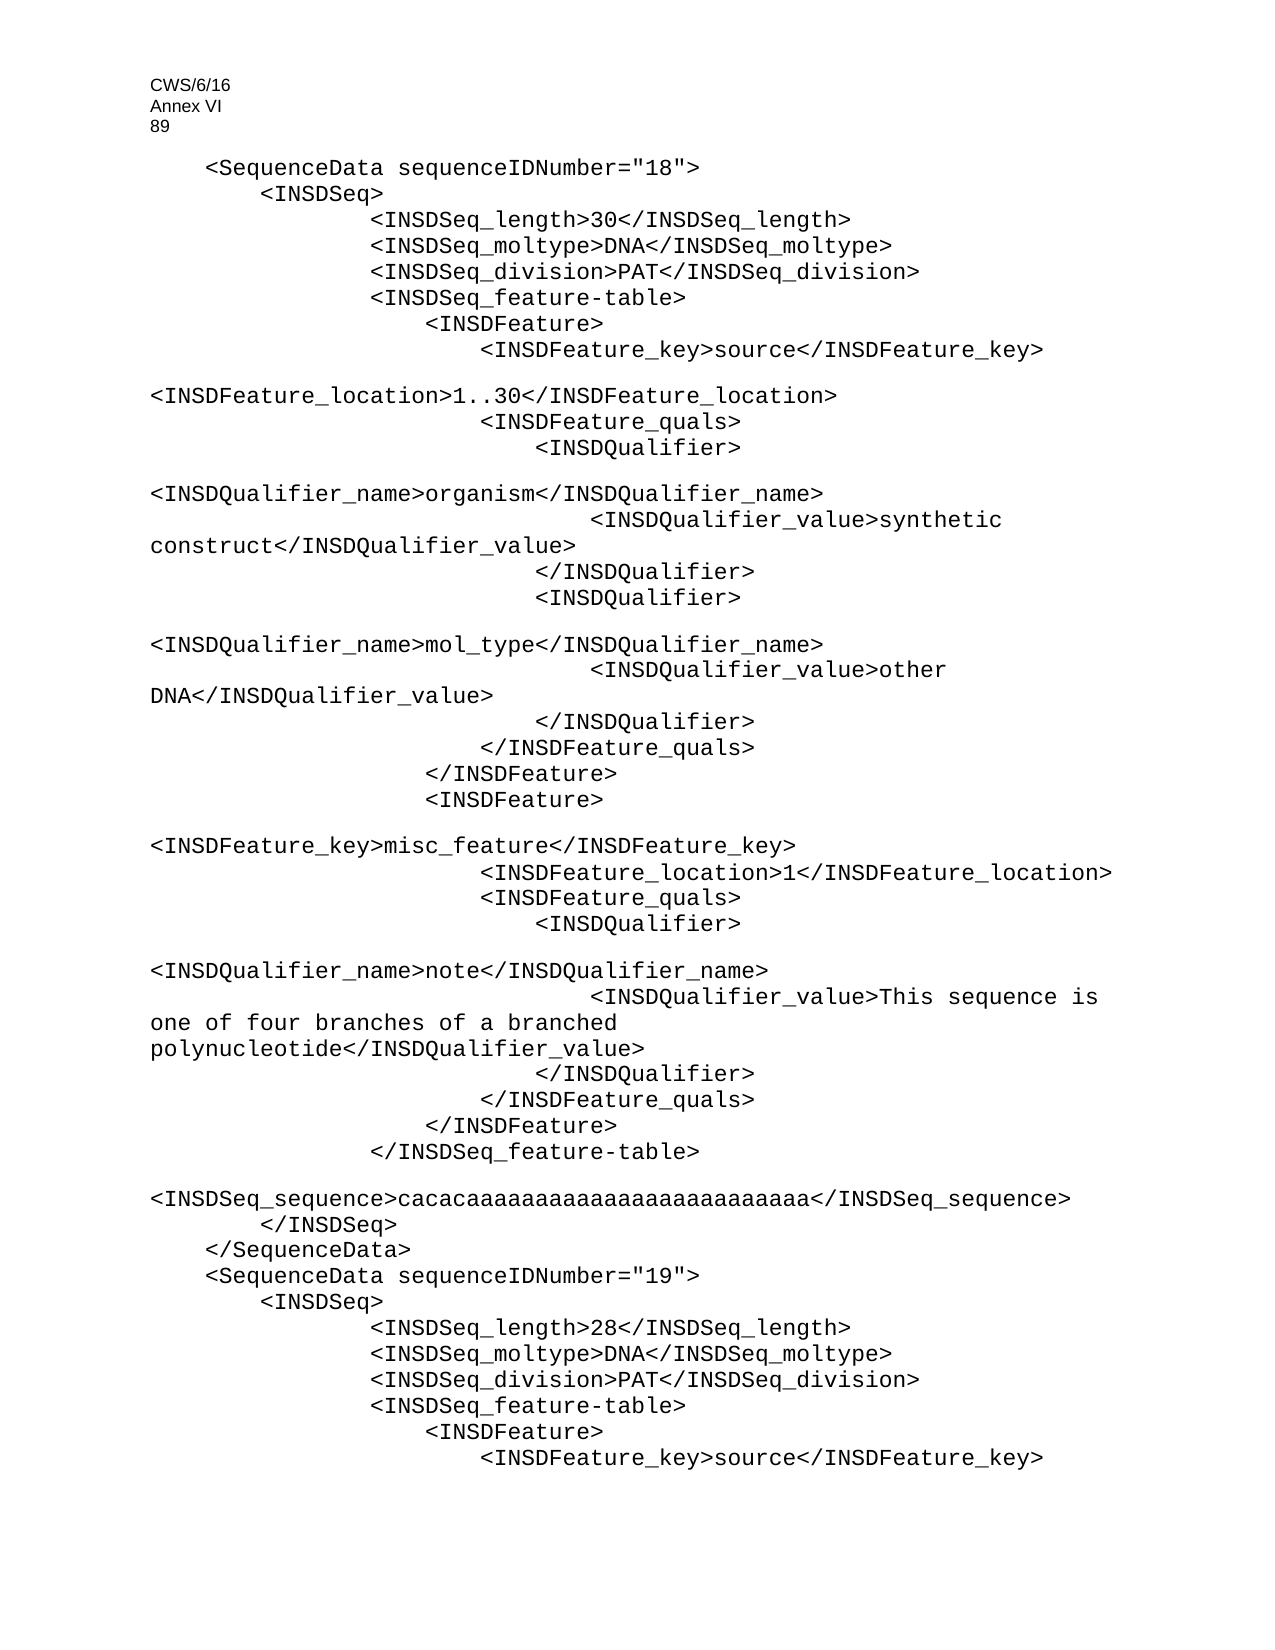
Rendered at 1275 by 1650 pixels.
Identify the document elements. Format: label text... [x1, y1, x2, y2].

text <INSDFeature_location>1</INSDFeature_location> [150, 861, 1125, 887]
text <INSDFeature_quals> [150, 411, 1125, 436]
text <INSDSeq_moltype>DNA</INSDSeq_moltype> [150, 1343, 1125, 1368]
text <INSDQualifier_name>note</INSDQualifier_name> [150, 939, 1125, 985]
text </INSDQualifier> [150, 561, 1125, 587]
text </INSDSeq> [150, 1213, 1125, 1239]
text <INSDSeq_division>PAT</INSDSeq_division> [150, 1368, 1125, 1394]
text </INSDQualifier> [150, 1063, 1125, 1089]
text <INSDSeq_length>28</INSDSeq_length> [150, 1317, 1125, 1343]
text <INSDFeature> [150, 788, 1125, 814]
text </INSDQualifier> [150, 711, 1125, 737]
text </INSDFeature_quals> [150, 737, 1125, 763]
text <INSDSeq_moltype>DNA</INSDSeq_moltype> [150, 234, 1125, 260]
text <INSDQualifier> [150, 587, 1125, 612]
text <SequenceData sequenceIDNumber="18"> [150, 157, 1125, 183]
text <INSDQualifier_value>This sequence is one of four branches of a branched polynucleotide</INSDQualifier_value> [150, 985, 1125, 1063]
text <INSDFeature> [150, 1420, 1125, 1446]
text <INSDQualifier_name>mol_type</INSDQualifier_name> [150, 612, 1125, 659]
text </INSDFeature> [150, 763, 1125, 788]
text </INSDFeature_quals> [150, 1089, 1125, 1115]
text <INSDFeature> [150, 312, 1125, 338]
text <INSDQualifier> [150, 436, 1125, 462]
text <INSDSeq_feature-table> [150, 286, 1125, 312]
text <INSDSeq_sequence>cacacaaaaaaaaaaaaaaaaaaaaaaaaa</INSDSeq_sequence> [150, 1167, 1125, 1213]
text <INSDSeq> [150, 1291, 1125, 1317]
text <INSDFeature_key>source</INSDFeature_key> [150, 1446, 1125, 1472]
text <INSDSeq_feature-table> [150, 1394, 1125, 1420]
text </INSDFeature> [150, 1115, 1125, 1141]
text <INSDFeature_key>source</INSDFeature_key> [150, 338, 1125, 364]
text <INSDSeq> [150, 183, 1125, 208]
text <INSDSeq_length>30</INSDSeq_length> [150, 208, 1125, 234]
text <INSDQualifier_value>other DNA</INSDQualifier_value> [150, 659, 1125, 711]
text </INSDSeq_feature-table> [150, 1141, 1125, 1167]
text <SequenceData sequenceIDNumber="19"> [150, 1265, 1125, 1291]
text <INSDFeature_location>1..30</INSDFeature_location> [150, 364, 1125, 411]
text <INSDFeature_quals> [150, 887, 1125, 913]
text <INSDSeq_division>PAT</INSDSeq_division> [150, 260, 1125, 286]
text <INSDQualifier> [150, 913, 1125, 939]
text <INSDQualifier_name>organism</INSDQualifier_name> [150, 462, 1125, 509]
text <INSDFeature_key>misc_feature</INSDFeature_key> [150, 814, 1125, 861]
text </SequenceData> [150, 1239, 1125, 1265]
text <INSDQualifier_value>synthetic construct</INSDQualifier_value> [150, 509, 1125, 561]
